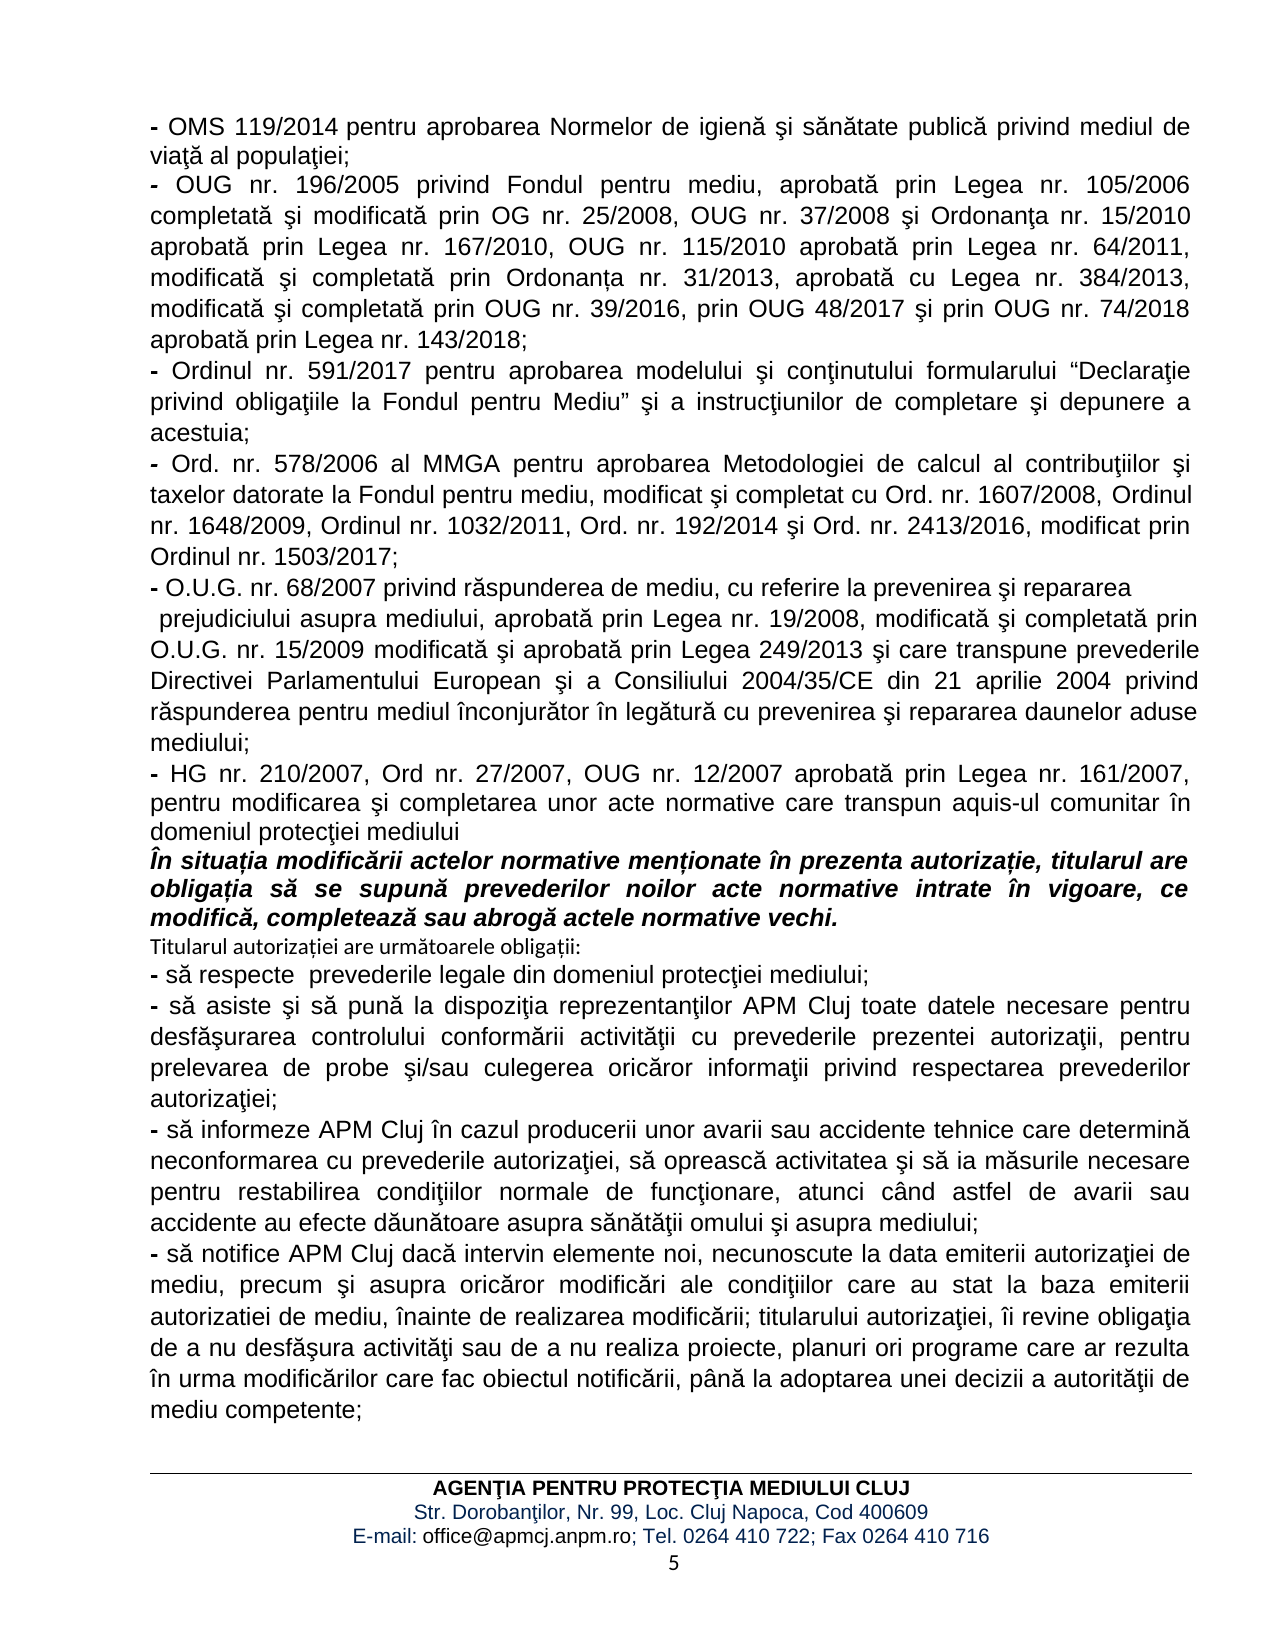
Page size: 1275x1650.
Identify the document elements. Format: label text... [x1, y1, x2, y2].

text În situația modificării actelor normative menționate în prezenta autorizație, titularul are obligația să se supună prevederilor noilor acte normative intrate în vigoare, ce modifică, completează sau abrogă actele normative vechi. [150, 846, 1192, 932]
